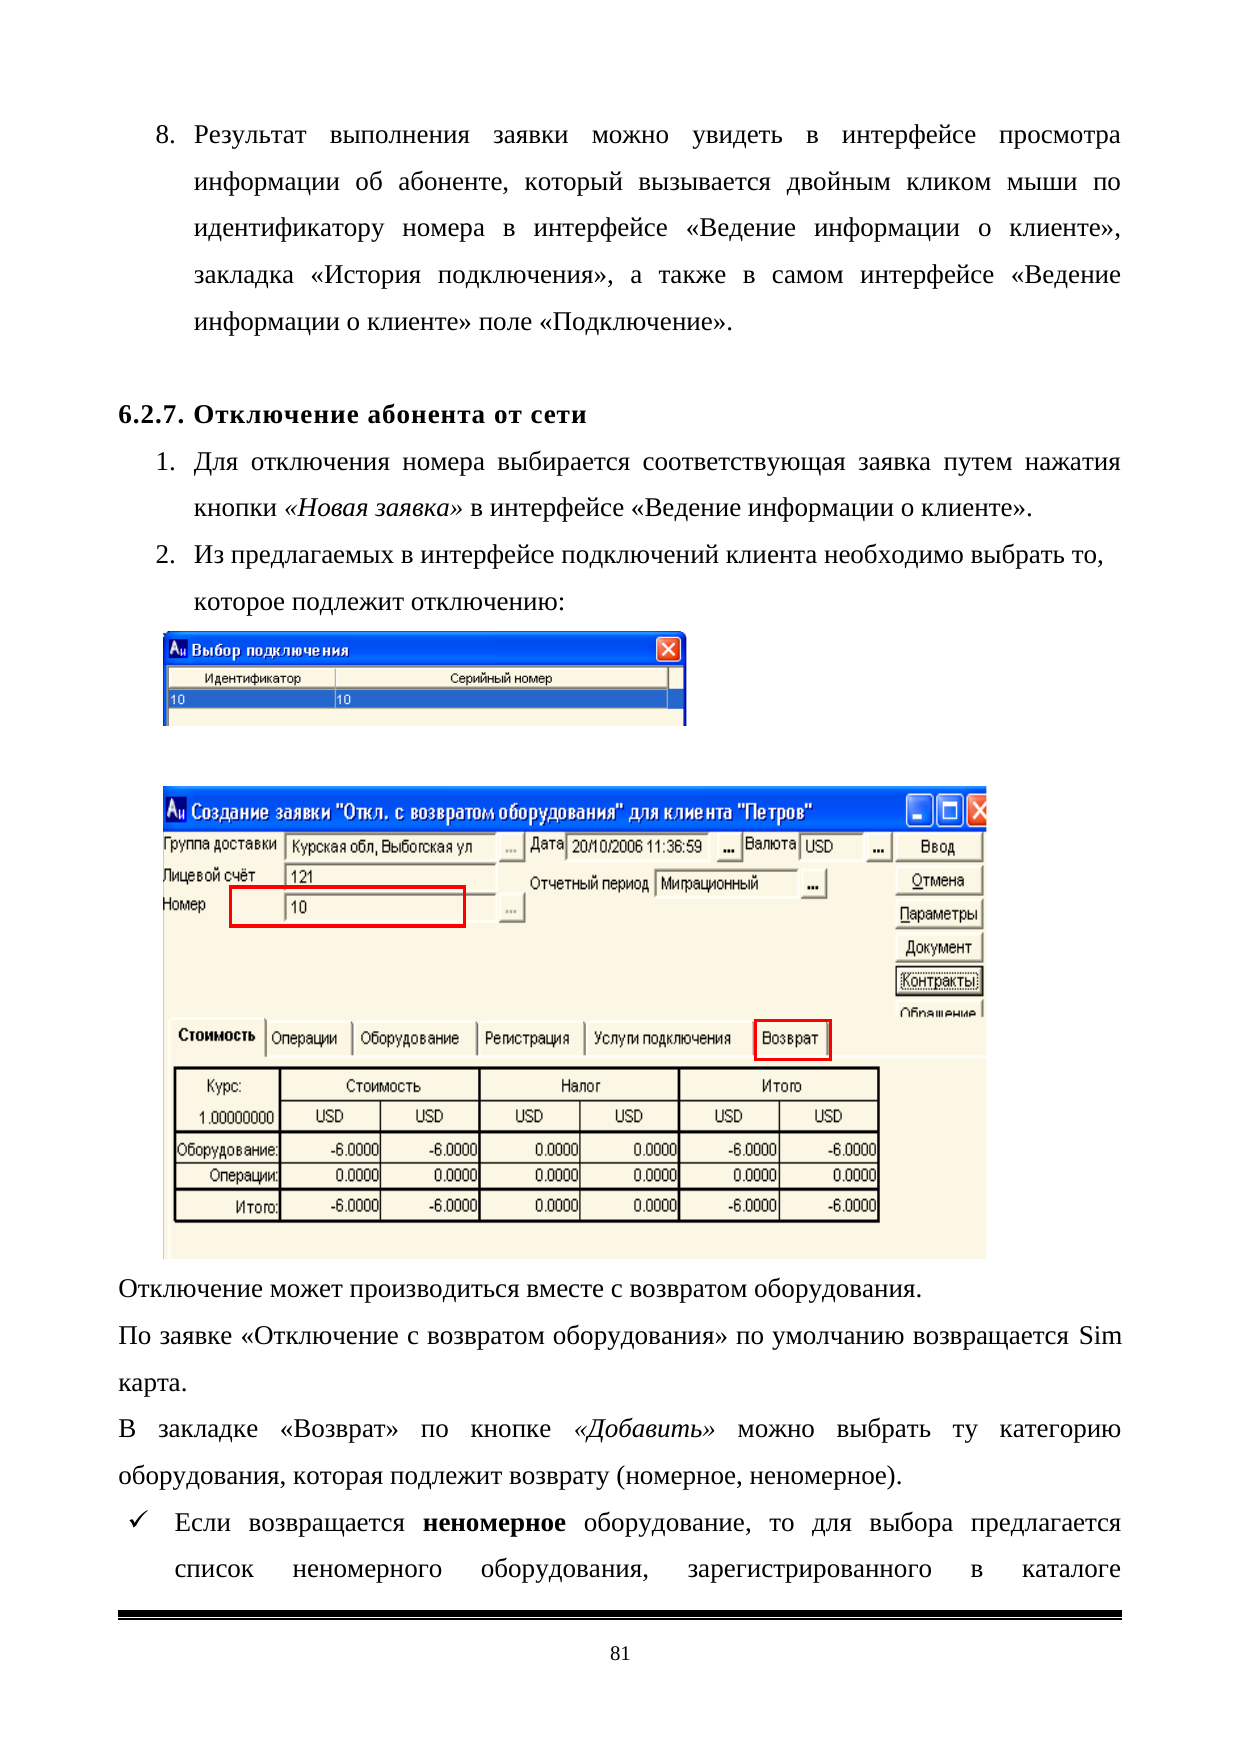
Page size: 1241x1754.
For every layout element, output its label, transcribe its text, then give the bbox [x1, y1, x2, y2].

text Отключение может производиться вместе с возвратом оборудования. [118, 1272, 1122, 1304]
list Для отключения номера выбирается соответствующая заявка путем нажатия кнопки «Новая заявка» в интерфейсе «Ведение информации о клиенте». [155, 445, 1122, 523]
text В закладке «Возврат» по кнопке «Добавить» можно выбрать ту категорию оборудования, которая подлежит возврату (номерное, неномерное). [118, 1412, 1122, 1490]
subtitle Отключение абонента от сети [118, 398, 1122, 429]
list Из предлагаемых в интерфейсе подключений клиента необходимо выбрать то, которое подлежит отключению: [155, 538, 1122, 616]
picture [163, 786, 987, 1259]
list Результат выполнения заявки можно увидеть в интерфейсе просмотра информации об абоненте, который вызывается двойным кликом мыши по идентификатору номера в интерфейсе «Ведение информации о клиенте», закладка «История подключения», а также в самом интерфейсе «Ведение информации о клиенте» поле «Подключение». [155, 118, 1122, 336]
text По заявке «Отключение с возвратом оборудования» по умолчанию возвращается Sim карта. [118, 1319, 1122, 1397]
picture [163, 631, 687, 726]
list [127, 1506, 1122, 1584]
